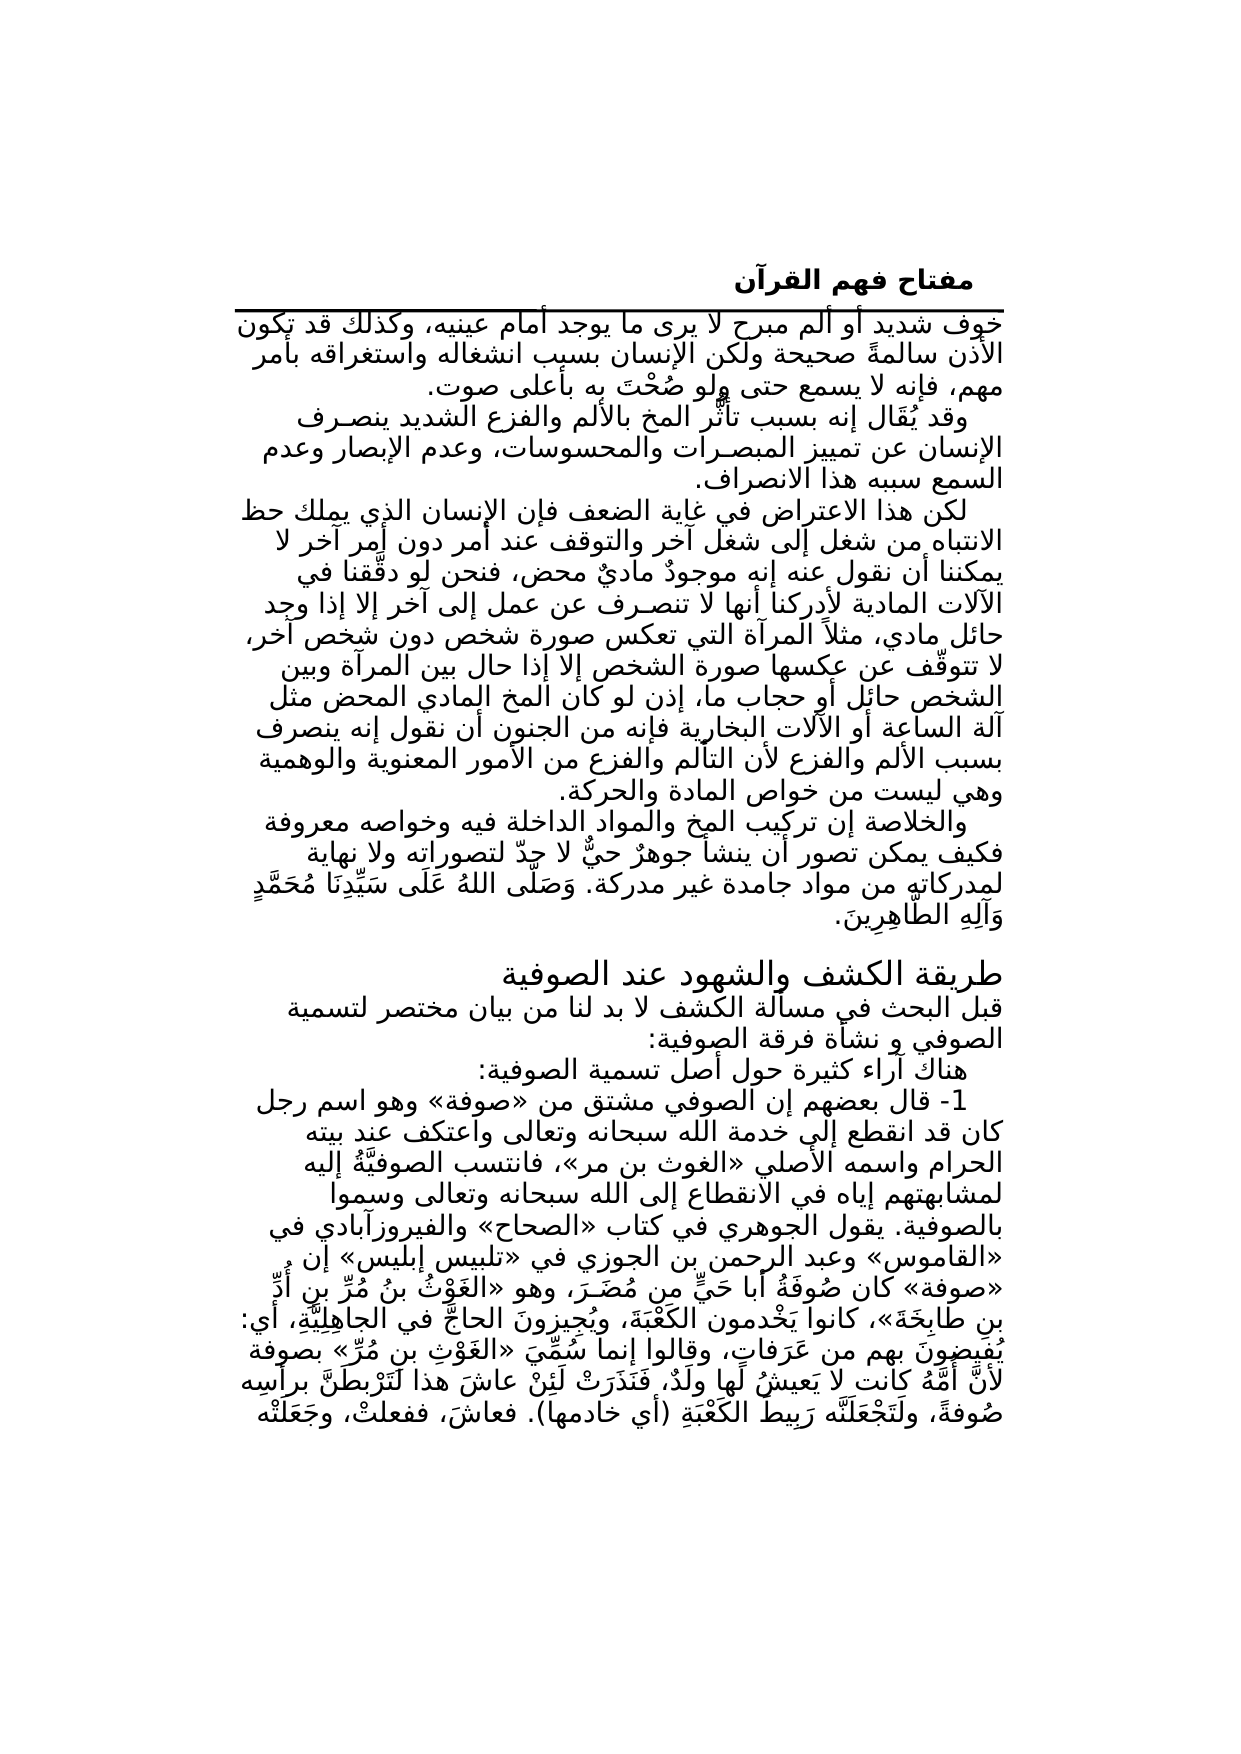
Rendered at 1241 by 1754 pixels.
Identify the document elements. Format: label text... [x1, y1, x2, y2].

text قبل البحث في مسألة الكشف لا بد لنا من بيان مختصر لتسمية الصوفي و نشأة فرقة الصوفية: [236, 993, 1004, 1055]
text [236, 1086, 1004, 1428]
text وقد يُقَال إنه بسبب تأثُّر المخ بالألم والفزع الشديد ينصـرف الإنسان عن تمييز المبصـرات والمحسوسات، وعدم الإبصار وعدم السمع سببه هذا الانصراف. [236, 402, 1004, 495]
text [236, 308, 1004, 402]
text طريقة الكشف والشهود عند الصوفية [236, 956, 1004, 993]
text والخلاصة إن تركيب المخ والمواد الداخلة فيه وخواصه معروفة فكيف يمكن تصور أن ينشأ جوهرٌ حيٌّ لا حدّ لتصوراته ولا نهاية لمدركاته من مواد جامدة غير مدركة. وَصَلَّى اللهُ عَلَى سَيِّدِنَا مُحَمَّدٍ وَآلِهِ الطَّاهِرِينَ. [236, 806, 1004, 931]
text هناك آراء كثيرة حول أصل تسمية الصوفية: [236, 1055, 1004, 1086]
text لكن هذا الاعتراض في غاية الضعف فإن الإنسان الذي يملك حظ الانتباه من شغل إلى شغل آخر والتوقف عند أمر دون أمر آخر لا يمكننا أن نقول عنه إنه موجودٌ ماديٌ محض، فنحن لو دقَّقنا في الآلات المادية لأدركنا أنها لا تنصـرف عن عمل إلى آخر إلا إذا وجد حائل مادي، مثلاً المرآة التي تعكس صورة شخص دون شخص آخر، لا تتوقّف عن عكسها صورة الشخص إلا إذا حال بين المرآة وبين الشخص حائل أو حجاب ما، إذن لو كان المخ المادي المحض مثل آلة الساعة أو الآلات البخارية فإنه من الجنون أن نقول إنه ينصرف بسبب الألم والفزع لأن التألم والفزع من الأمور المعنوية والوهمية وهي ليست من خواص المادة والحركة. [236, 495, 1004, 806]
